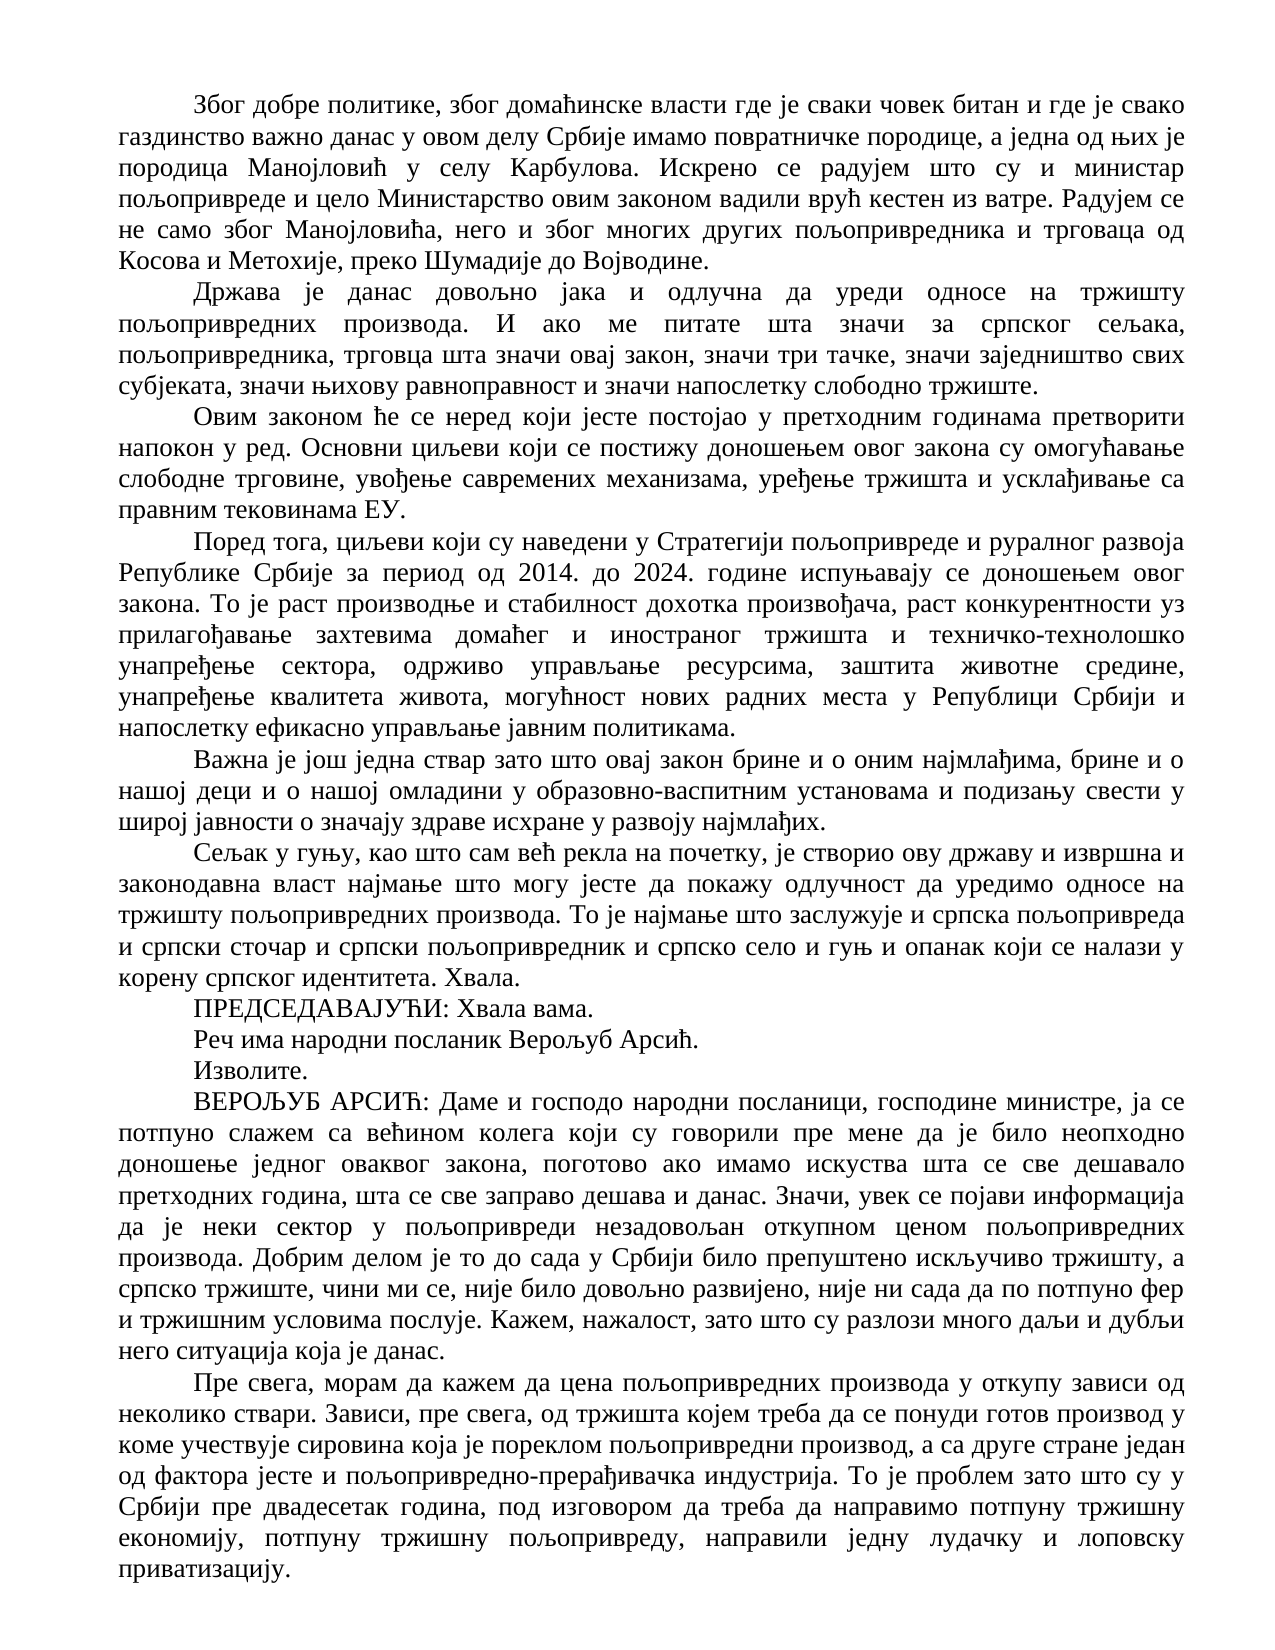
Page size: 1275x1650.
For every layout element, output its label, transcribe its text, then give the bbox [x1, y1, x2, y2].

text Пре свега, морам да кажем да цена пољопривредних производа у откупу зависи од неколико ствари. Зависи, пре свега, од тржишта којем треба да се понуди готов производ у коме учествује сировина која је пореклом пољопривредни производ, а са друге стране један од фактора јесте и пољопривредно-прерађивачка индустрија. То је проблем зато што су у Србији пре двадесетак година, под изговором да треба да направимо потпуну тржишну економију, потпуну тржишну пољопривреду, направили једну лудачку и лоповску приватизацију. [118, 1366, 1186, 1584]
text ВЕРОЉУБ АРСИЋ: Даме и господо народни посланици, господине министре, ја се потпуно слажем са већином колега који су говорили пре мене да је било неопходно доношење једног оваквог закона, поготово ако имамо искуства шта се све дешавало претходних година, шта се све заправо дешава и данас. Значи, увек се појави информација да је неки сектор у пољопривреди незадовољан откупном ценом пољопривредних производа. Добрим делом је то до сада у Србији било препуштено искључиво тржишту, а српско тржиште, чини ми се, није било довољно развијено, није ни сада да по потпуно фер и тржишним условима послује. Кажем, нажалост, зато што су разлози много даљи и дубљи него ситуација која је данас. [118, 1085, 1186, 1366]
text ПРЕДСЕДАВАЈУЋИ: Хвала вама. [118, 992, 1186, 1023]
text Поред тога, циљеви који су наведени у Стратегији пољопривреде и руралног развоја Републике Србије за период од 2014. до 2024. године испуњавају се доношењем овог закона. То је раст производње и стабилност дохотка произвођача, раст конкурентности уз прилагођавање захтевима домаћег и иностраног тржишта и техничко-технолошко унапређење сектора, одрживо управљање ресурсима, заштита животне средине, унапређење квалитета живота, могућност нових радних места у Републици Србији и напослетку ефикасно управљање јавним политикама. [118, 525, 1186, 743]
text Важна је још једна ствар зато што овај закон брине и о оним најмлађима, брине и о нашој деци и о нашој омладини у образовно-васпитним установама и подизању свести у широј јавности о значају здраве исхране у развоју најмлађих. [118, 743, 1186, 836]
text Овим законом ће се неред који јесте постојао у претходним годинама претворити напокон у ред. Основни циљеви који се постижу доношењем овог закона су омогућавање слободне трговине, увођење савремених механизама, уређење тржишта и усклађивање са правним тековинама ЕУ. [118, 400, 1186, 525]
text Држава је данас довољно јака и одлучна да уреди односе на тржишту пољопривредних производа. И ако ме питате шта значи за српског сељака, пољопривредника, трговца шта значи овај закон, значи три тачке, значи заједништво свих субјеката, значи њихову равноправност и значи напослетку слободно тржиште. [118, 276, 1186, 400]
text Због добре политике, због домаћинске власти где је сваки човек битан и где је свако газдинство важно данас у овом делу Србије имамо повратничке породице, а једна од њих је породица Манојловић у селу Карбулова. Искрено се радујем што су и министар пољопривреде и цело Министарство овим законом вадили врућ кестен из ватре. Радујем се не само због Манојловића, него и због многих других пољопривредника и трговаца од Косова и Метохије, преко Шумадије до Војводине. [118, 89, 1186, 276]
text Изволите. [118, 1054, 1186, 1085]
text Сељак у гуњу, као што сам већ рекла на почетку, је створио ову државу и извршна и законодавна власт најмање што могу јесте да покажу одлучност да уредимо односе на тржишту пољопривредних производа. То је најмање што заслужује и српска пољопривреда и српски сточар и српски пољопривредник и српско село и гуњ и опанак који се налази у корену српског идентитета. Хвала. [118, 836, 1186, 992]
text Реч има народни посланик Верољуб Арсић. [118, 1023, 1186, 1054]
